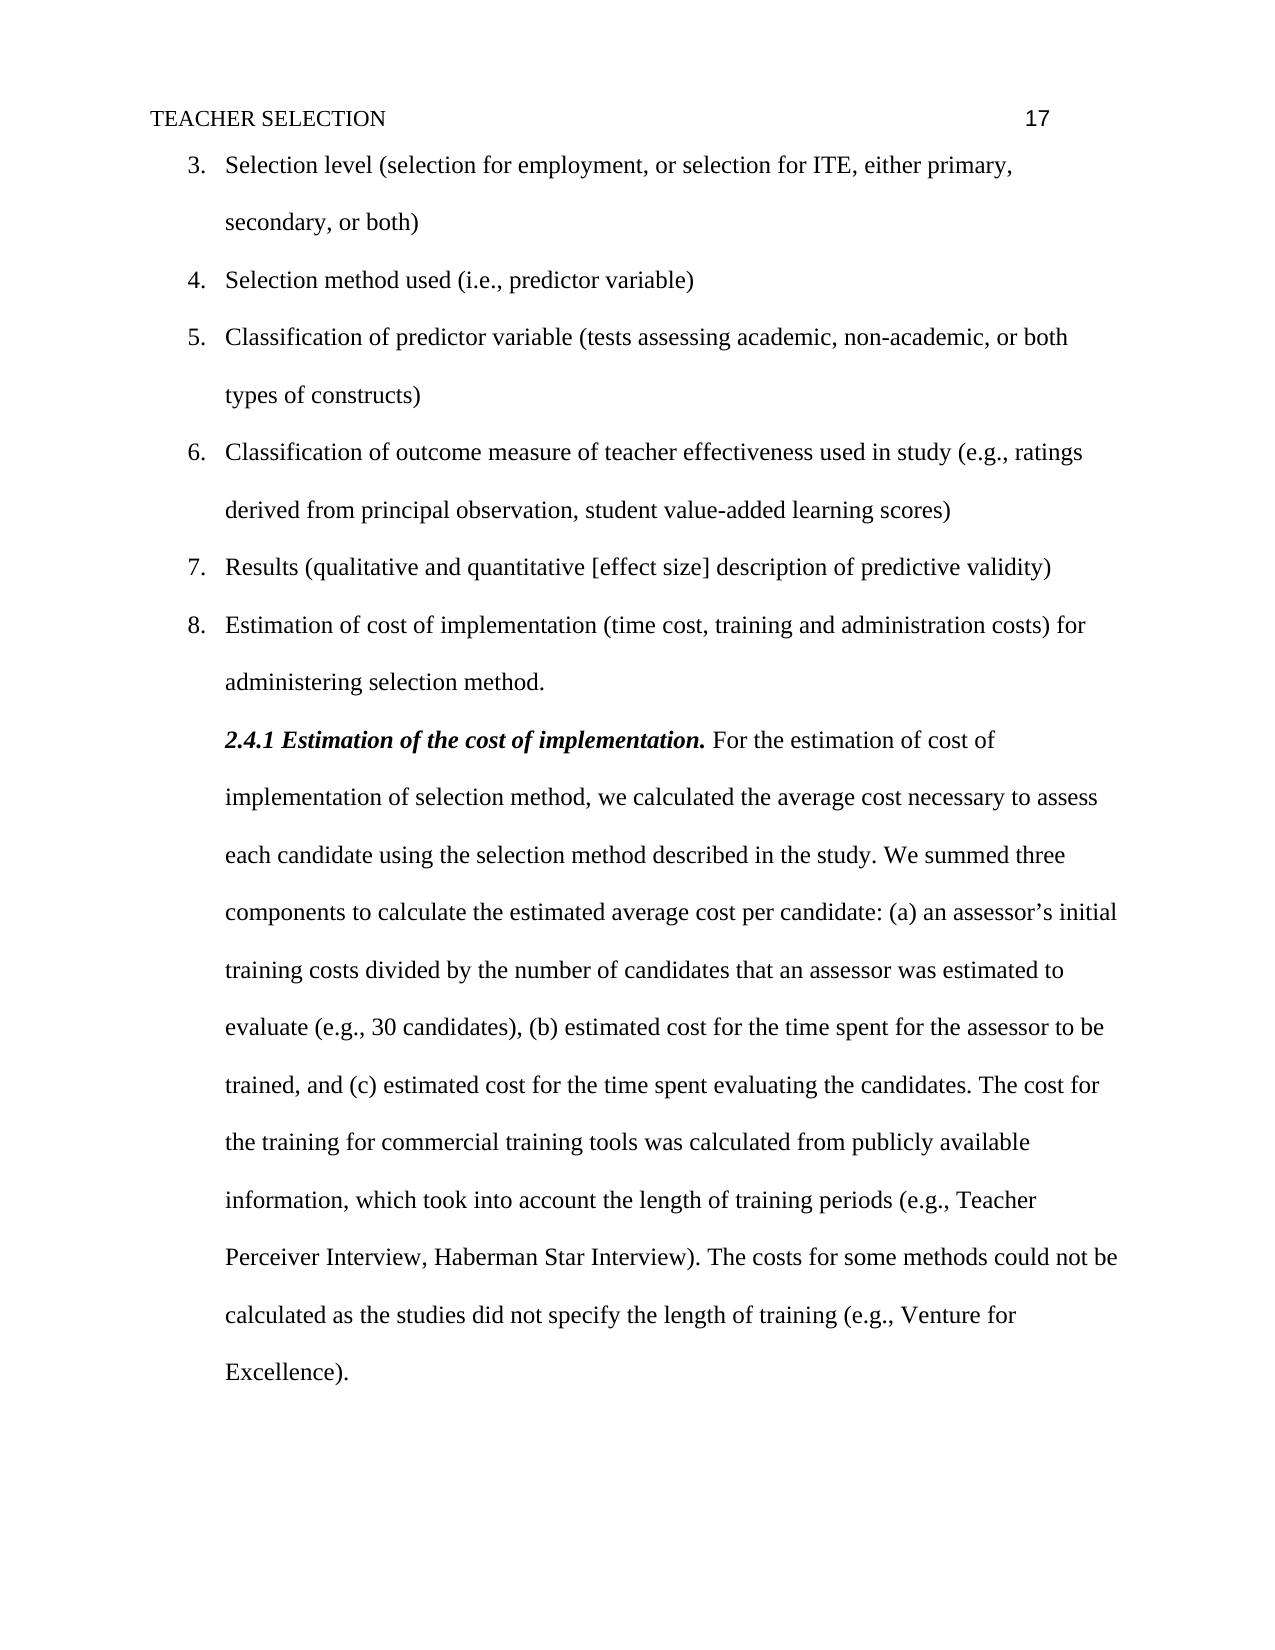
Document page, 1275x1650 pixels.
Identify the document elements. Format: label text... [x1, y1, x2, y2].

list Classification of outcome measure of teacher effectiveness used in study (e.g., ratings derived from principal observation, student value-added learning scores) [187, 437, 1125, 524]
list Results (qualitative and quantitative [effect size] description of predictive validity) [187, 552, 1125, 581]
list Classification of predictor variable (tests assessing academic, non-academic, or both types of constructs) [187, 322, 1125, 409]
list Estimation of cost of implementation (time cost, training and administration costs) for administering selection method. [187, 610, 1125, 696]
list Selection method used (i.e., predictor variable) [187, 265, 1125, 294]
text 2.4.1 Estimation of the cost of implementation. For the estimation of cost of implementation of selection method, we calculated the average cost necessary to assess each candidate using the selection method described in the study. We summed three components to calculate the estimated average cost per candidate: (a) an assessor’s initial training costs divided by the number of candidates that an assessor was estimated to evaluate (e.g., 30 candidates), (b) estimated cost for the time spent for the assessor to be trained, and (c) estimated cost for the time spent evaluating the candidates. The cost for the training for commercial training tools was calculated from publicly available information, which took into account the length of training periods (e.g., Teacher Perceiver Interview, Haberman Star Interview). The costs for some methods could not be calculated as the studies did not specify the length of training (e.g., Venture for Excellence). [225, 725, 1125, 1386]
list Selection level (selection for employment, or selection for ITE, either primary, secondary, or both) [187, 150, 1125, 236]
